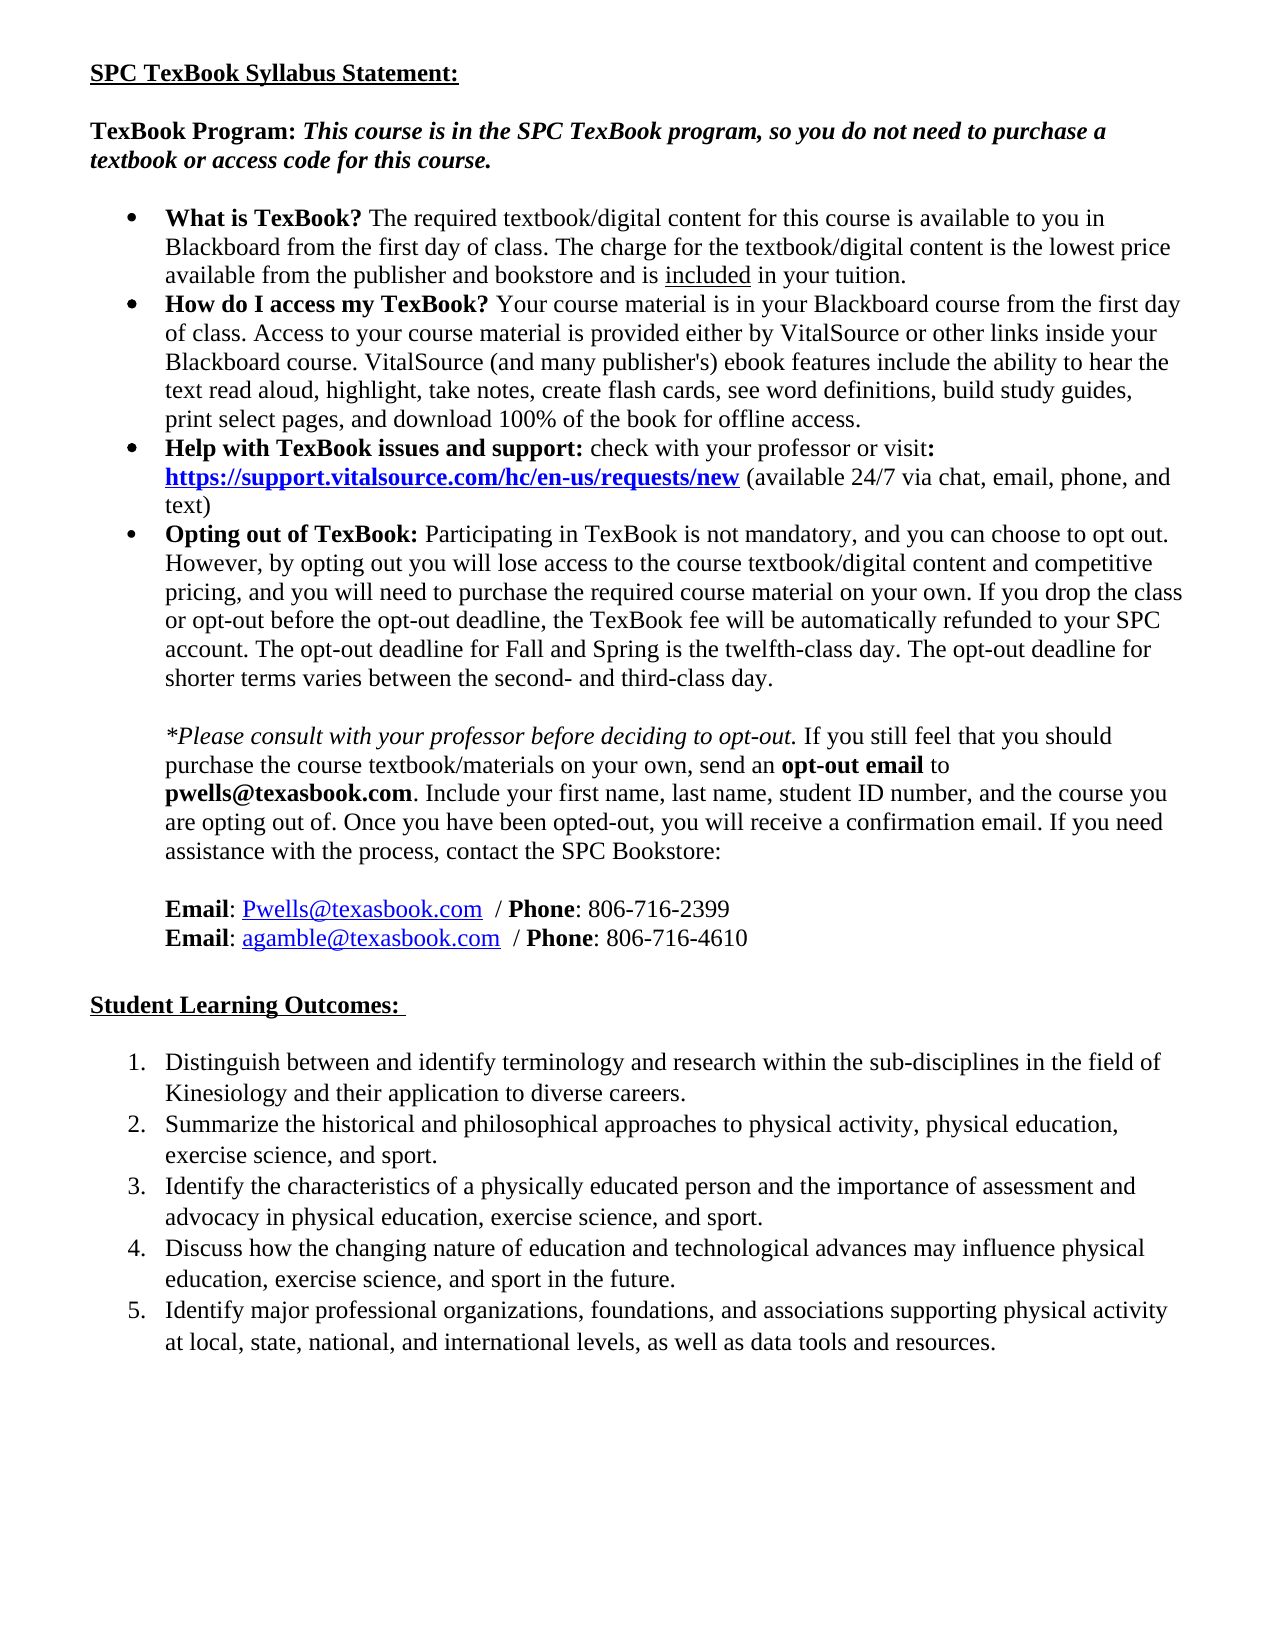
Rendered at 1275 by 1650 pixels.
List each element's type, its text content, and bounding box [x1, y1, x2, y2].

list Opting out of TexBook: Participating in TexBook is not mandatory, and you can choose to opt out. However, by opting out you will lose access to the course textbook/digital content and competitive pricing, and you will need to purchase the required course material on your own. If you drop the class or opt-out before the opt-out deadline, the TexBook fee will be automatically refunded to your SPC account. The opt-out deadline for Fall and Spring is the twelfth-class day. The opt-out deadline for shorter terms varies between the second- and third-class day. [127, 519, 1185, 692]
list Summarize the historical and philosophical approaches to physical activity, physical education, exercise science, and sport. [127, 1109, 1185, 1169]
list How do I access my TexBook? Your course material is in your Blackboard course from the first day of class. Access to your course material is provided either by VitalSource or other links inside your Blackboard course. VitalSource (and many publisher's) ebook features include the ability to hear the text read aloud, highlight, take notes, create flash cards, see word definitions, build study guides, print select pages, and download 100% of the book for offline access. [127, 289, 1185, 433]
list What is TexBook? The required textbook/digital content for this course is available to you in Blackboard from the first day of class. The charge for the textbook/digital content is the lowest price available from the publisher and bookstore and is included in your tuition. [127, 203, 1185, 289]
list Distinguish between and identify terminology and research within the sub-disciplines in the field of Kinesiology and their application to diverse careers. [127, 1047, 1185, 1107]
text SPC TexBook Syllabus Statement: [90, 58, 1185, 87]
list Identify major professional organizations, foundations, and associations supporting physical activity at local, state, national, and international levels, as well as data tools and resources. [127, 1296, 1185, 1355]
text Email: agamble@texasbook.com / Phone: 806-716-4610 [165, 923, 1185, 951]
text TexBook Program: This course is in the SPC TexBook program, so you do not need to purchase a textbook or access code for this course. [90, 116, 1185, 174]
text Student Learning Outcomes: [90, 990, 1185, 1018]
list Help with TexBook issues and support: check with your professor or visit: https://support.vitalsource.com/hc/en-us/requests/new (available 24/7 via chat, email, phone, and text) [127, 433, 1185, 519]
text Email: Pwells@texasbook.com / Phone: 806-716-2399 [165, 894, 1185, 923]
text *Please consult with your professor before deciding to opt-out. If you still feel that you should purchase the course textbook/materials on your own, send an opt-out email to pwells@texasbook.com. Include your first name, last name, student ID number, and the course you are opting out of. Once you have been opted-out, you will receive a confirmation email. If you need assistance with the process, contact the SPC Bookstore: [165, 721, 1185, 865]
list Discuss how the changing nature of education and technological advances may influence physical education, exercise science, and sport in the future. [127, 1233, 1185, 1293]
list Identify the characteristics of a physically educated person and the importance of assessment and advocacy in physical education, exercise science, and sport. [127, 1171, 1185, 1231]
